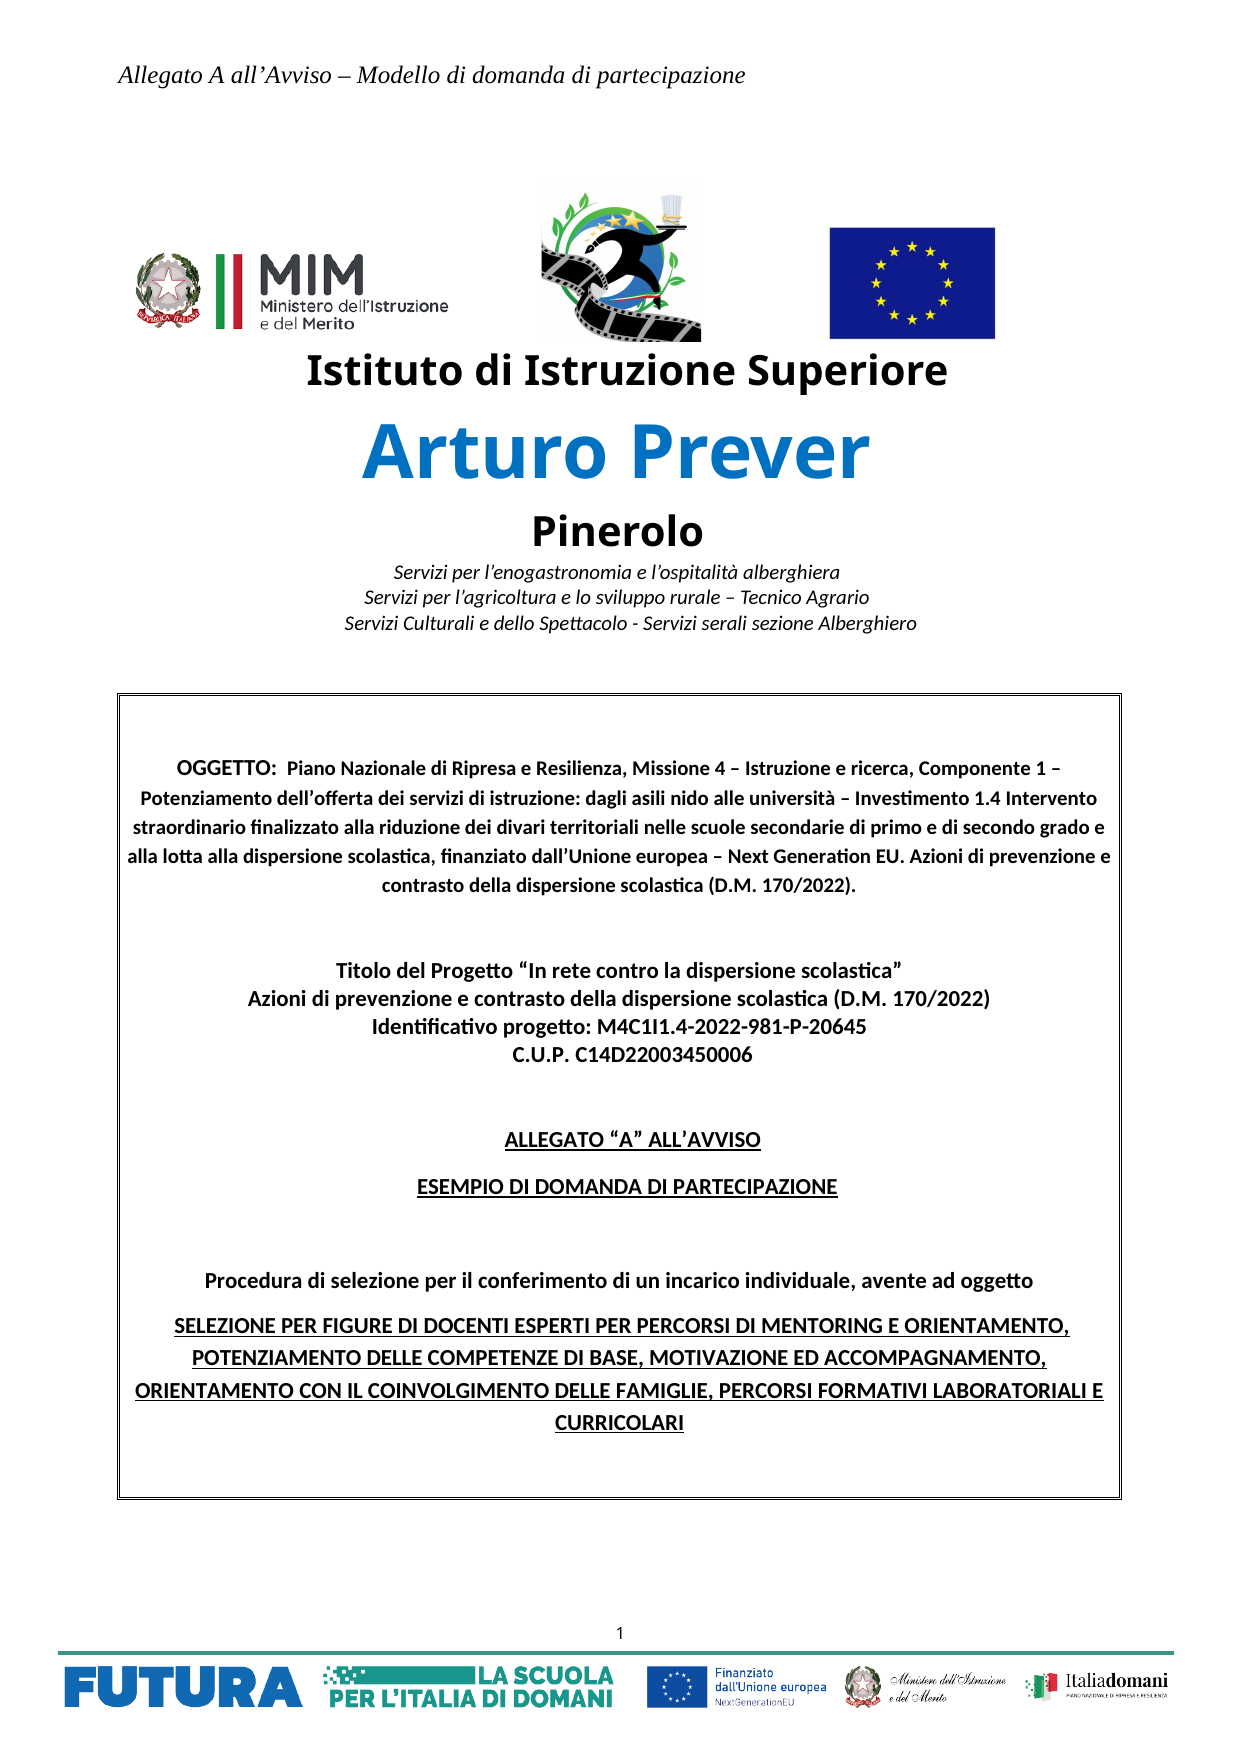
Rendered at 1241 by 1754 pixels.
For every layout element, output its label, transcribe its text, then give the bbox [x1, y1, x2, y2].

picture [62, 1663, 1170, 1711]
table_header OGGETTO: Piano Nazionale di Ripresa e Resilienza, Missione 4 – Istruzione e ricerca, Componente 1 – Potenziamento dell’offerta dei servizi di istruzione: dagli asili nido alle università – Investimento 1.4 Intervento straordinario finalizzato alla riduzione dei divari territoriali nelle scuole secondarie di primo e di secondo grado e alla lotta alla dispersione scolastica, finanziato dall’Unione europea – Next Generation EU. Azioni di prevenzione e contrasto della dispersione scolastica (D.M. 170/2022). Titolo del Progetto “In rete contro la dispersione scolastica” Azioni di prevenzione e contrasto della dispersione scolastica (D.M. 170/2022) Identificativo progetto: M4C1I1.4-2022-981-P-20645 C.U.P. C14D22003450006 ALLEGATO “A” ALL’AVVISO ESEMPIO DI DOMANDA DI PARTECIPAZIONE Procedura di selezione per il conferimento di un incarico individuale, avente ad oggetto SELEZIONE PER FIGURE DI DOCENTI ESPERTI PER PERCORSI DI MENTORING E ORIENTAMENTO, POTENZIAMENTO DELLE COMPETENZE DI BASE, MOTIVAZIONE ED ACCOMPAGNAMENTO, ORIENTAMENTO CON IL COINVOLGIMENTO DELLE FAMIGLIE, PERCORSI FORMATIVI LABORATORIALI E CURRICOLARI [120, 696, 1119, 1497]
picture [826, 224, 998, 342]
picture [118, 235, 464, 342]
picture [541, 181, 702, 342]
text Arturo Prever [118, 398, 1116, 501]
text Pinerolo [118, 502, 1116, 558]
text Servizi per l’agricoltura e lo sviluppo rurale – Tecnico Agrario [118, 584, 1116, 610]
text Servizi per l’enogastronomia e l’ospitalità alberghiera [118, 559, 1116, 584]
text Istituto di Istruzione Superiore [118, 341, 1116, 398]
text Servizi Culturali e dello Spettacolo - Servizi serali sezione Alberghiero [118, 610, 1116, 636]
